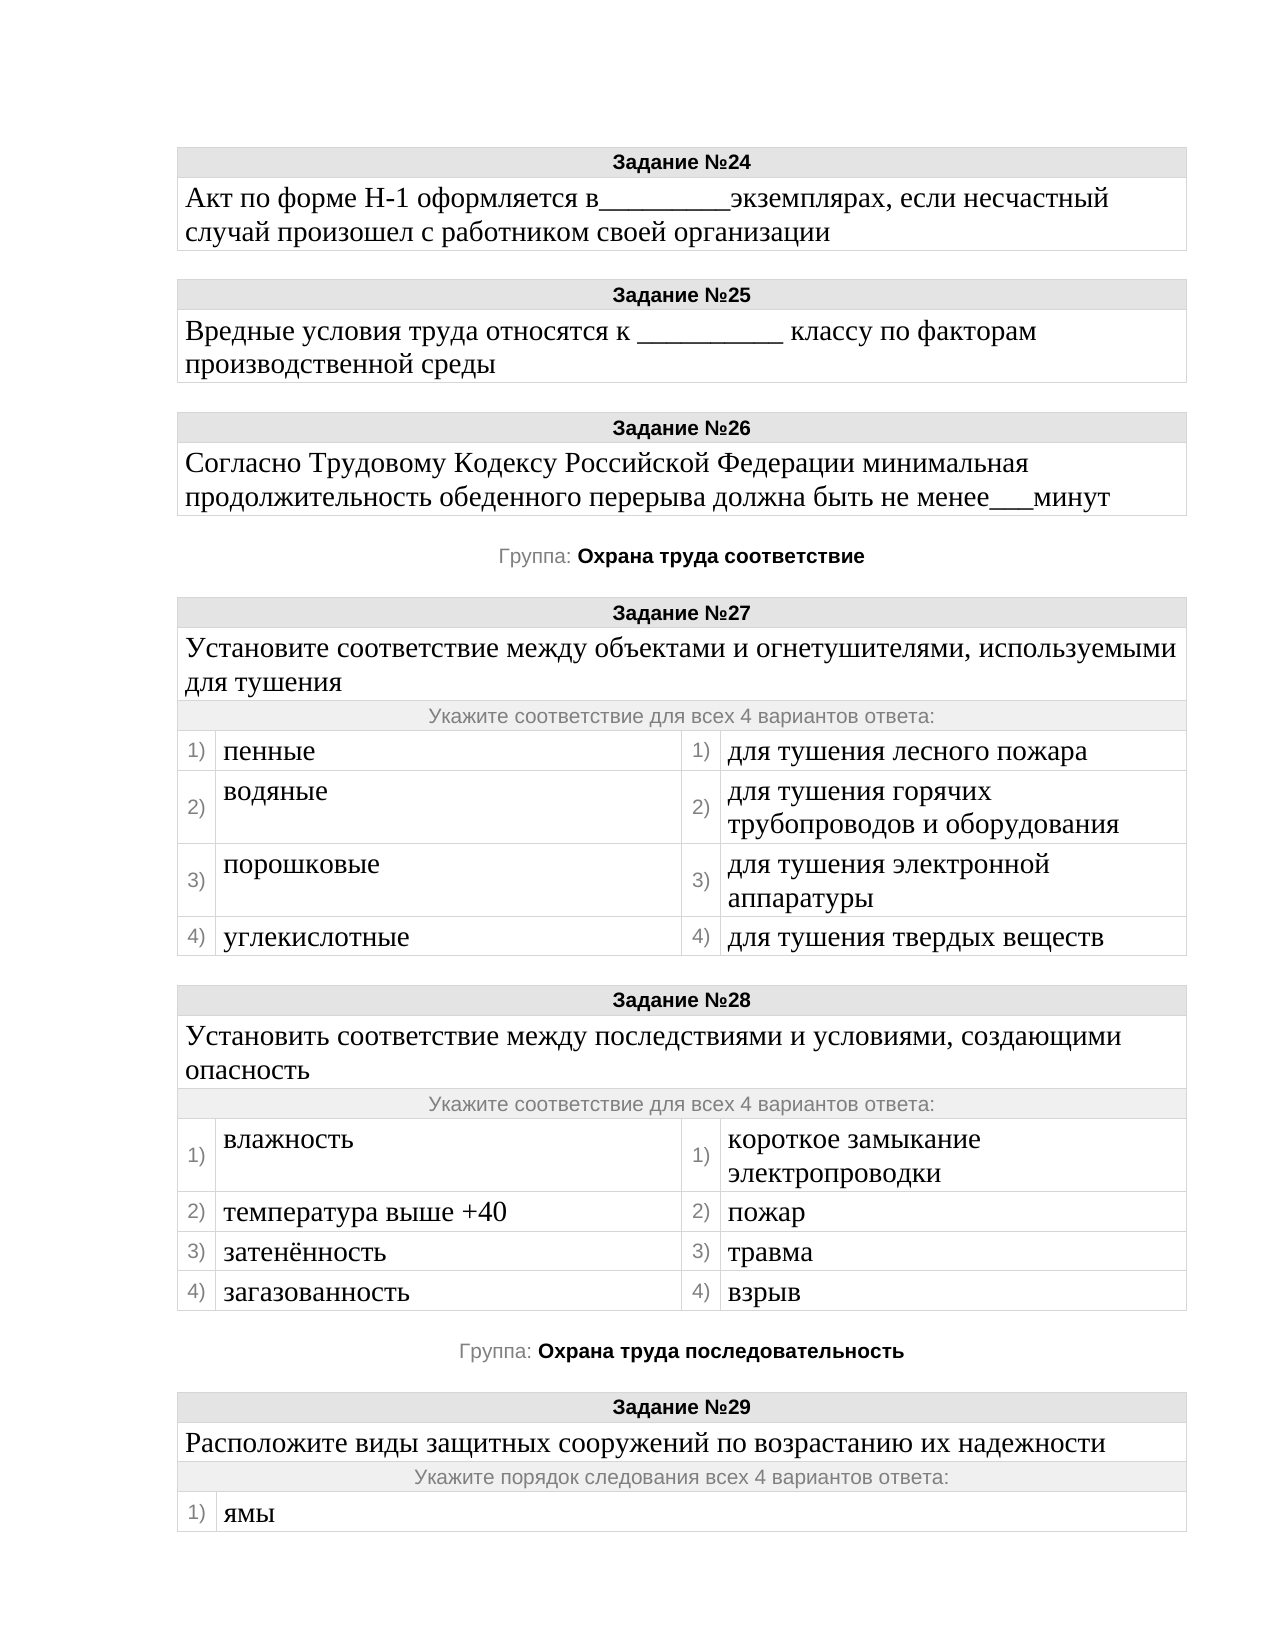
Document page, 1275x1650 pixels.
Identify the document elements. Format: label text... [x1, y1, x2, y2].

table_cell 4) [178, 1271, 215, 1310]
table_cell Установите соответствие между объектами и огнетушителями, используемыми для тушения [178, 628, 1186, 700]
table_cell для тушения лесного пожара [721, 731, 1186, 769]
table_cell 1) [178, 1119, 215, 1191]
table_header Задание №28 [178, 986, 1186, 1015]
table_cell 3) [178, 844, 215, 916]
table_cell Согласно Трудовому Кодексу Российской Федерации минимальная продолжительность обеденного перерыва должна быть не менее___минут [178, 443, 1186, 515]
table_cell порошковые [216, 844, 681, 916]
table_cell Укажите соответствие для всех 4 вариантов ответа: [178, 701, 1186, 730]
table_cell 1) [682, 1119, 720, 1191]
text Группа: Охрана труда соответствие [177, 544, 1186, 568]
table_cell 3) [178, 1232, 215, 1270]
table_cell для тушения горячих трубопроводов и оборудования [721, 771, 1186, 843]
table_cell 2) [178, 771, 215, 843]
table_cell 2) [178, 1192, 215, 1231]
table_cell влажность [216, 1119, 681, 1191]
table_header Задание №27 [178, 598, 1186, 627]
table_cell 4) [682, 917, 720, 955]
table_cell пенные [216, 731, 681, 769]
table_cell 1) [178, 1492, 216, 1531]
table_cell взрыв [721, 1271, 1186, 1310]
table_cell загазованность [216, 1271, 681, 1310]
table_header Задание №29 [178, 1393, 1186, 1422]
table_cell углекислотные [216, 917, 681, 955]
table_cell 4) [178, 917, 215, 955]
table_cell 2) [682, 771, 720, 843]
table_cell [178, 1462, 1186, 1491]
table_cell Расположите виды защитных сооружений по возрастанию их надежности [178, 1423, 1186, 1461]
table_cell 1) [682, 731, 720, 769]
table_header Задание №24 [178, 148, 1186, 177]
table_cell для тушения твердых веществ [721, 917, 1186, 955]
table_header Задание №26 [178, 413, 1186, 442]
table_cell травма [721, 1232, 1186, 1270]
table_cell 4) [682, 1271, 720, 1310]
table_header Задание №25 [178, 280, 1186, 309]
table_cell Акт по форме Н-1 оформляется в_________экземплярах, если несчастный случай произошел с работником своей организации [178, 178, 1186, 250]
table_cell пожар [721, 1192, 1186, 1231]
table_cell Установить соответствие между последствиями и условиями, создающими опасность [178, 1016, 1186, 1088]
table_cell для тушения электронной аппаратуры [721, 844, 1186, 916]
table_cell ямы [217, 1492, 1186, 1531]
text Группа: Охрана труда последовательность [177, 1339, 1186, 1363]
table_cell водяные [216, 771, 681, 843]
table_cell Вредные условия труда относятся к __________ классу по факторам производственной среды [178, 310, 1186, 382]
table_cell 3) [682, 844, 720, 916]
table_cell Укажите соответствие для всех 4 вариантов ответа: [178, 1089, 1186, 1118]
table_cell короткое замыкание электропроводки [721, 1119, 1186, 1191]
table_cell температура выше +40 [216, 1192, 681, 1231]
table_cell затенённость [216, 1232, 681, 1270]
table_cell 3) [682, 1232, 720, 1270]
table_cell 2) [682, 1192, 720, 1231]
table_cell 1) [178, 731, 215, 769]
